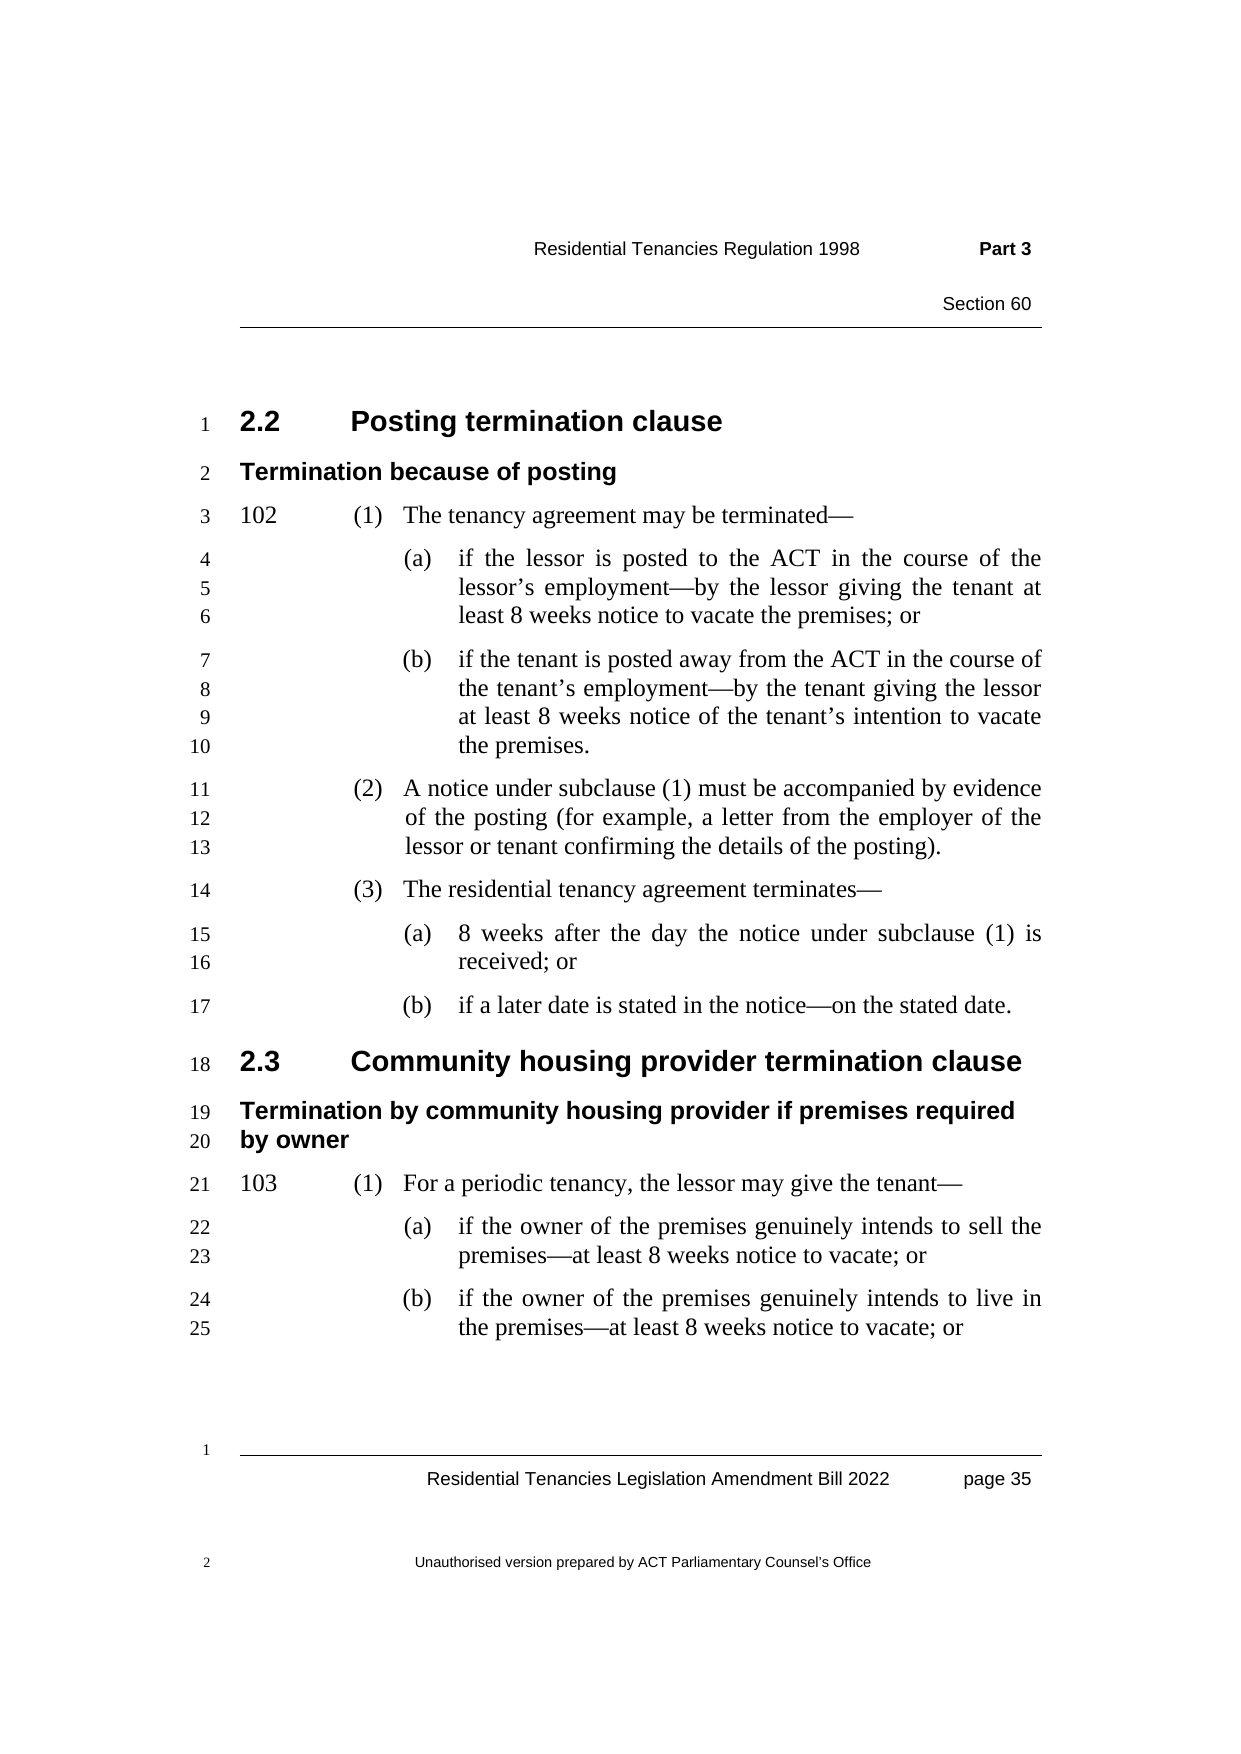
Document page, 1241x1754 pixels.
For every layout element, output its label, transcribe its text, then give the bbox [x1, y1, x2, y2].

text (a) if the owner of the premises genuinely intends to sell the premises—at least 8 weeks notice to vacate; or [239, 1211, 1042, 1269]
text (a) 8 weeks after the day the notice under subclause (1) is received; or [239, 918, 1042, 975]
text 103 (1) For a periodic tenancy, the lessor may give the tenant— [239, 1168, 1042, 1197]
text 2.3 Community housing provider termination clause [239, 1043, 1042, 1077]
text Termination because of posting [239, 456, 1042, 485]
text (b) if the owner of the premises genuinely intends to live in the premises—at least 8 weeks notice to vacate; or [239, 1283, 1042, 1341]
text Termination by community housing provider if premises required by owner [239, 1096, 1042, 1153]
text 2.2 Posting termination clause [239, 404, 1042, 438]
text (b) if a later date is stated in the notice—on the stated date. [239, 990, 1042, 1018]
text (3) The residential tenancy agreement terminates— [239, 874, 1042, 903]
text 102 (1) The tenancy agreement may be terminated— [239, 500, 1042, 528]
text (b) if the tenant is posted away from the ACT in the course of the tenant’s employment—by the tenant giving the lessor at least 8 weeks notice of the tenant’s intention to vacate the premises. [239, 644, 1042, 759]
text (a) if the lessor is posted to the ACT in the course of the lessor’s employment—by the lessor giving the tenant at least 8 weeks notice to vacate the premises; or [239, 543, 1042, 629]
text (2) A notice under subclause (1) must be accompanied by evidence of the posting (for example, a letter from the employer of the lessor or tenant confirming the details of the posting). [239, 773, 1042, 860]
